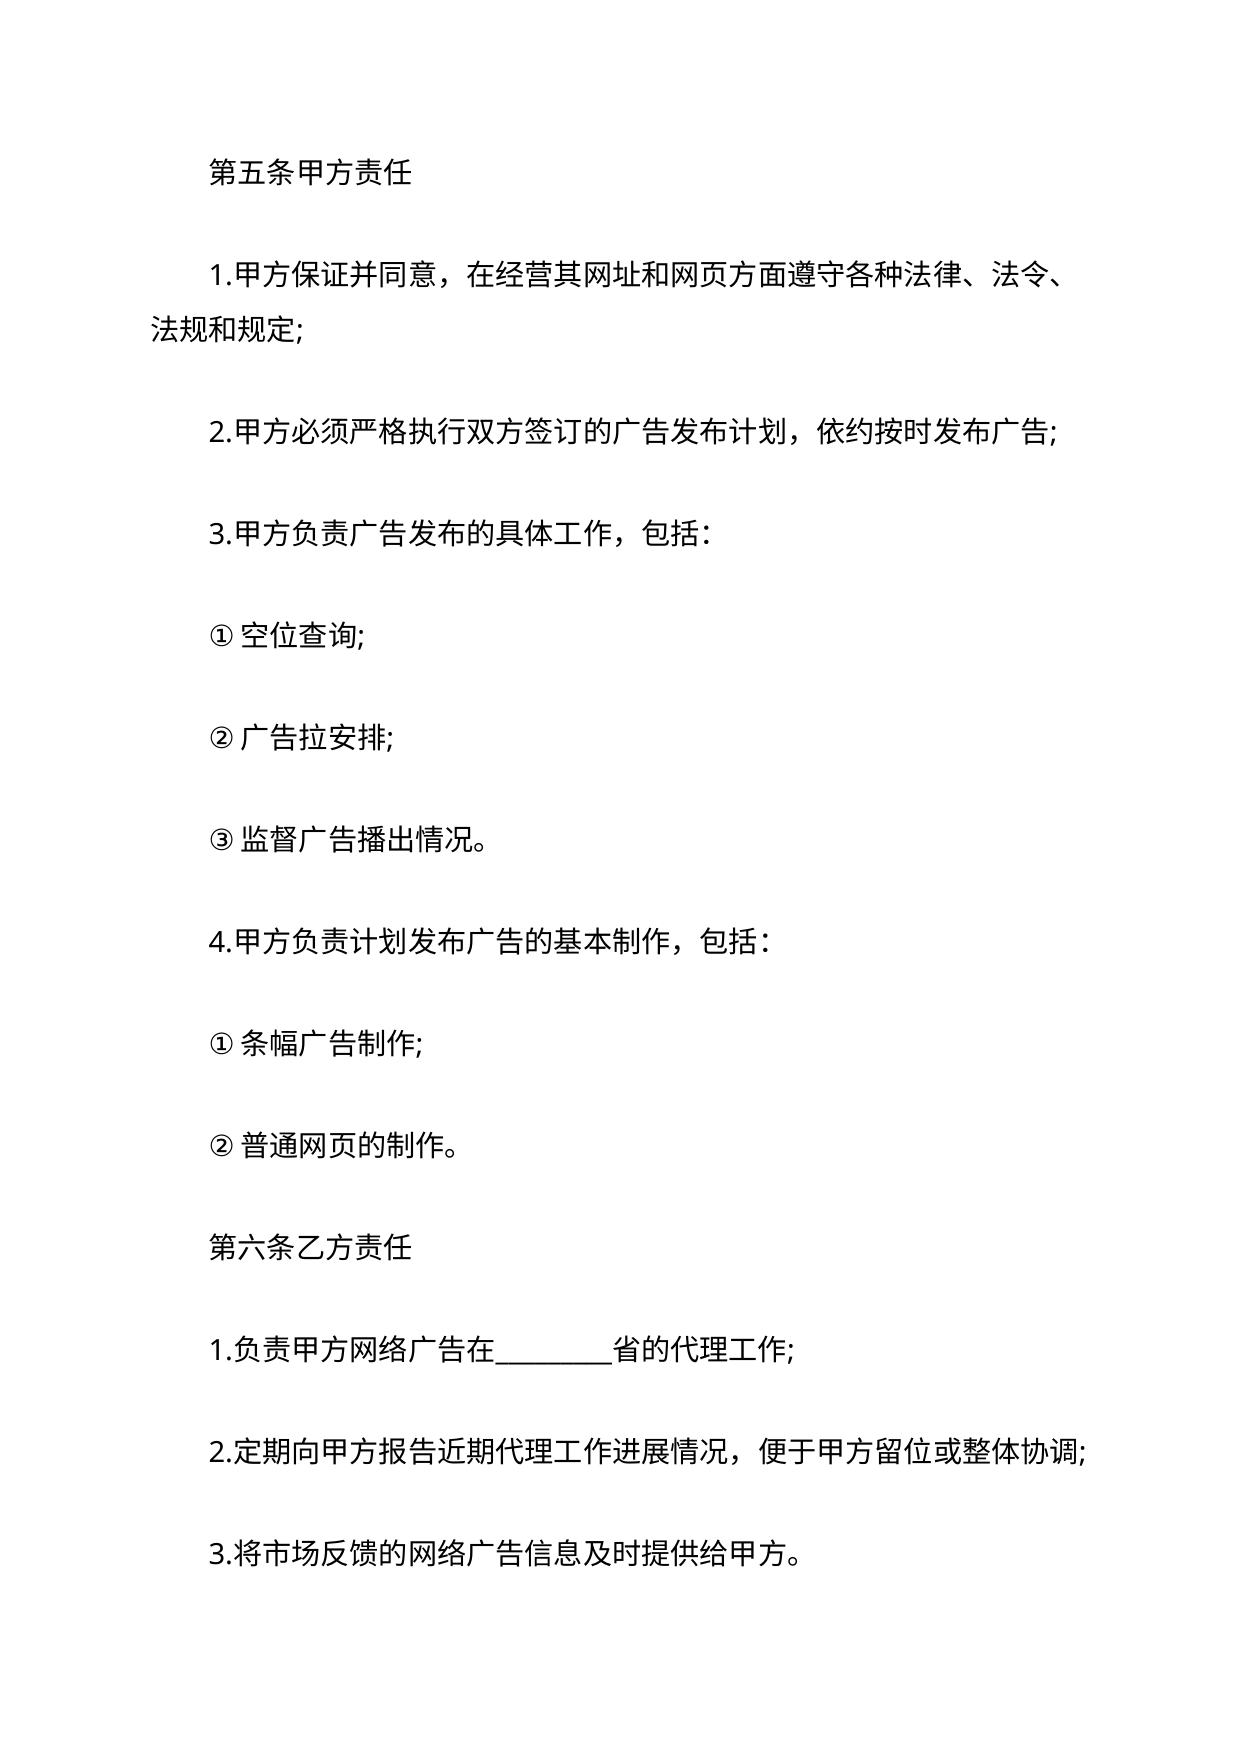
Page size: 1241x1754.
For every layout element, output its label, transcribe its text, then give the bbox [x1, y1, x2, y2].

text ②普通网页的制作。 [150, 1123, 1090, 1165]
text 4.甲方负责计划发布广告的基本制作，包括： [150, 919, 1090, 961]
text 2.甲方必须严格执行双方签订的广告发布计划，依约按时发布广告; [150, 409, 1090, 451]
text 第五条甲方责任 [150, 150, 1090, 192]
text ①空位查询; [150, 613, 1090, 655]
text 2.定期向甲方报告近期代理工作进展情况，便于甲方留位或整体协调; [150, 1428, 1090, 1471]
text 1.负责甲方网络广告在_________省的代理工作; [150, 1326, 1090, 1369]
text 3.甲方负责广告发布的具体工作，包括： [150, 511, 1090, 553]
text 第六条乙方责任 [150, 1224, 1090, 1267]
text ②广告拉安排; [150, 715, 1090, 757]
text ①条幅广告制作; [150, 1021, 1090, 1063]
text 1.甲方保证并同意，在经营其网址和网页方面遵守各种法律、法令、法规和规定; [150, 252, 1090, 349]
text ③监督广告播出情况。 [150, 817, 1090, 859]
text 3.将市场反馈的网络广告信息及时提供给甲方。 [150, 1530, 1090, 1573]
